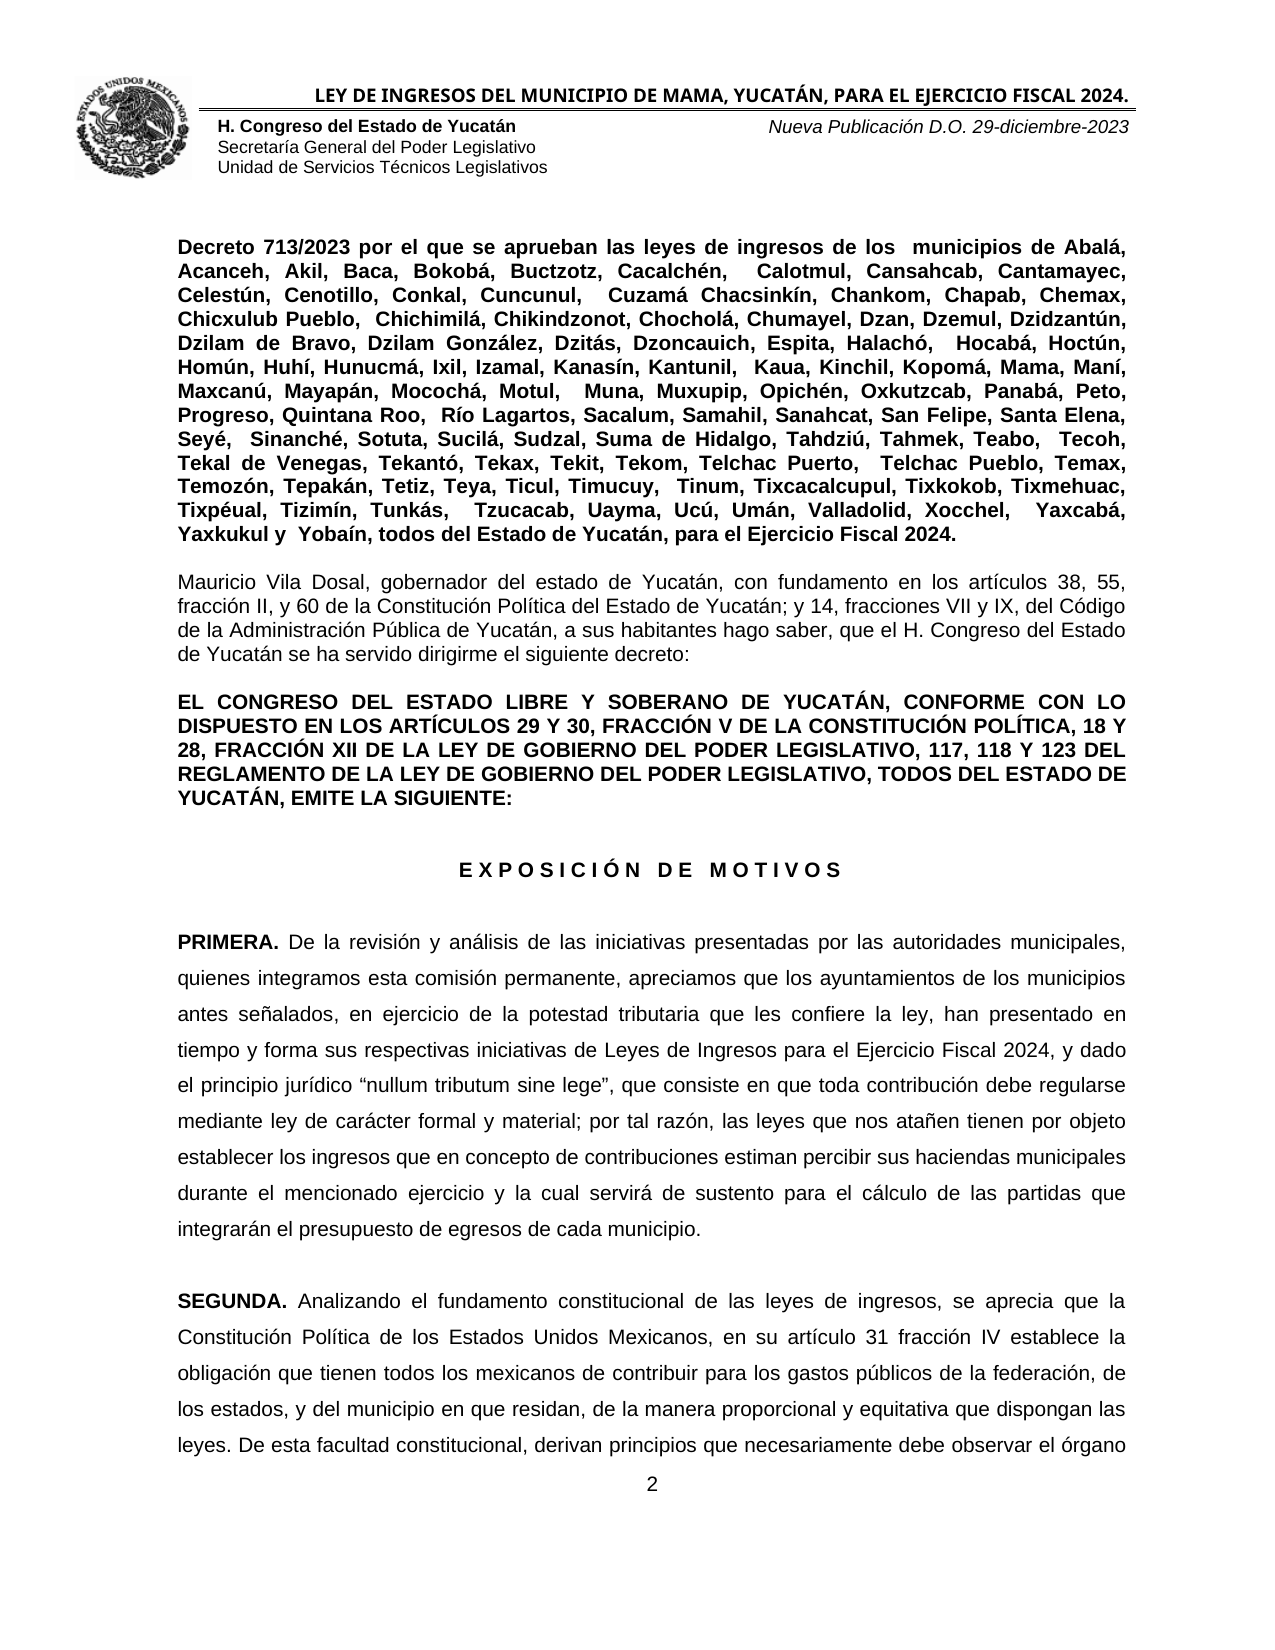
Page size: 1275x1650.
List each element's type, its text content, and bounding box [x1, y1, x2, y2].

text EL CONGRESO DEL ESTADO LIBRE Y SOBERANO DE YUCATÁN, CONFORME CON LO DISPUESTO EN LOS ARTÍCULOS 29 Y 30, FRACCIÓN V DE LA CONSTITUCIÓN POLÍTICA, 18 Y 28, FRACCIÓN XII DE LA LEY DE GOBIERNO DEL PODER LEGISLATIVO, 117, 118 Y 123 DEL REGLAMENTO DE LA LEY DE GOBIERNO DEL PODER LEGISLATIVO, TODOS DEL ESTADO DE YUCATÁN, EMITE LA SIGUIENTE: [177, 690, 1127, 810]
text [177, 1289, 1127, 1457]
text Decreto 713/2023 por el que se aprueban las leyes de ingresos de los municipios de Abalá, Acanceh, Akil, Baca, Bokobá, Buctzotz, Cacalchén, Calotmul, Cansahcab, Cantamayec, Celestún, Cenotillo, Conkal, Cuncunul, Cuzamá Chacsinkín, Chankom, Chapab, Chemax, Chicxulub Pueblo, Chichimilá, Chikindzonot, Chocholá, Chumayel, Dzan, Dzemul, Dzidzantún, Dzilam de Bravo, Dzilam González, Dzitás, Dzoncauich, Espita, Halachó, Hocabá, Hoctún, Homún, Huhí, Hunucmá, Ixil, Izamal, Kanasín, Kantunil, Kaua, Kinchil, Kopomá, Mama, Maní, Maxcanú, Mayapán, Mocochá, Motul, Muna, Muxupip, Opichén, Oxkutzcab, Panabá, Peto, Progreso, Quintana Roo, Río Lagartos, Sacalum, Samahil, Sanahcat, San Felipe, Santa Elena, Seyé, Sinanché, Sotuta, Sucilá, Sudzal, Suma de Hidalgo, Tahdziú, Tahmek, Teabo, Tecoh, Tekal de Venegas, Tekantó, Tekax, Tekit, Tekom, Telchac Puerto, Telchac Pueblo, Temax, Temozón, Tepakán, Tetiz, Teya, Ticul, Timucuy, Tinum, Tixcacalcupul, Tixkokob, Tixmehuac, Tixpéual, Tizimín, Tunkás, Tzucacab, Uayma, Ucú, Umán, Valladolid, Xocchel, Yaxcabá, Yaxkukul y Yobaín, todos del Estado de Yucatán, para el Ejercicio Fiscal 2024. [177, 235, 1127, 546]
text Mauricio Vila Dosal, gobernador del estado de Yucatán, con fundamento en los artículos 38, 55, fracción II, y 60 de la Constitución Política del Estado de Yucatán; y 14, fracciones VII y IX, del Código de la Administración Pública de Yucatán, a sus habitantes hago saber, que el H. Congreso del Estado de Yucatán se ha servido dirigirme el siguiente decreto: [177, 570, 1127, 666]
text E X P O S I C I Ó N D E M O T I V O S [177, 858, 1122, 882]
text PRIMERA. De la revisión y análisis de las iniciativas presentadas por las autoridades municipales, quienes integramos esta comisión permanente, apreciamos que los ayuntamientos de los municipios antes señalados, en ejercicio de la potestad tributaria que les confiere la ley, han presentado en tiempo y forma sus respectivas iniciativas de Leyes de Ingresos para el Ejercicio Fiscal 2024, y dado el principio jurídico “nullum tributum sine lege”, que consiste en que toda contribución debe regularse mediante ley de carácter formal y material; por tal razón, las leyes que nos atañen tienen por objeto establecer los ingresos que en concepto de contribuciones estiman percibir sus haciendas municipales durante el mencionado ejercicio y la cual servirá de sustento para el cálculo de las partidas que integrarán el presupuesto de egresos de cada municipio. [177, 929, 1127, 1241]
